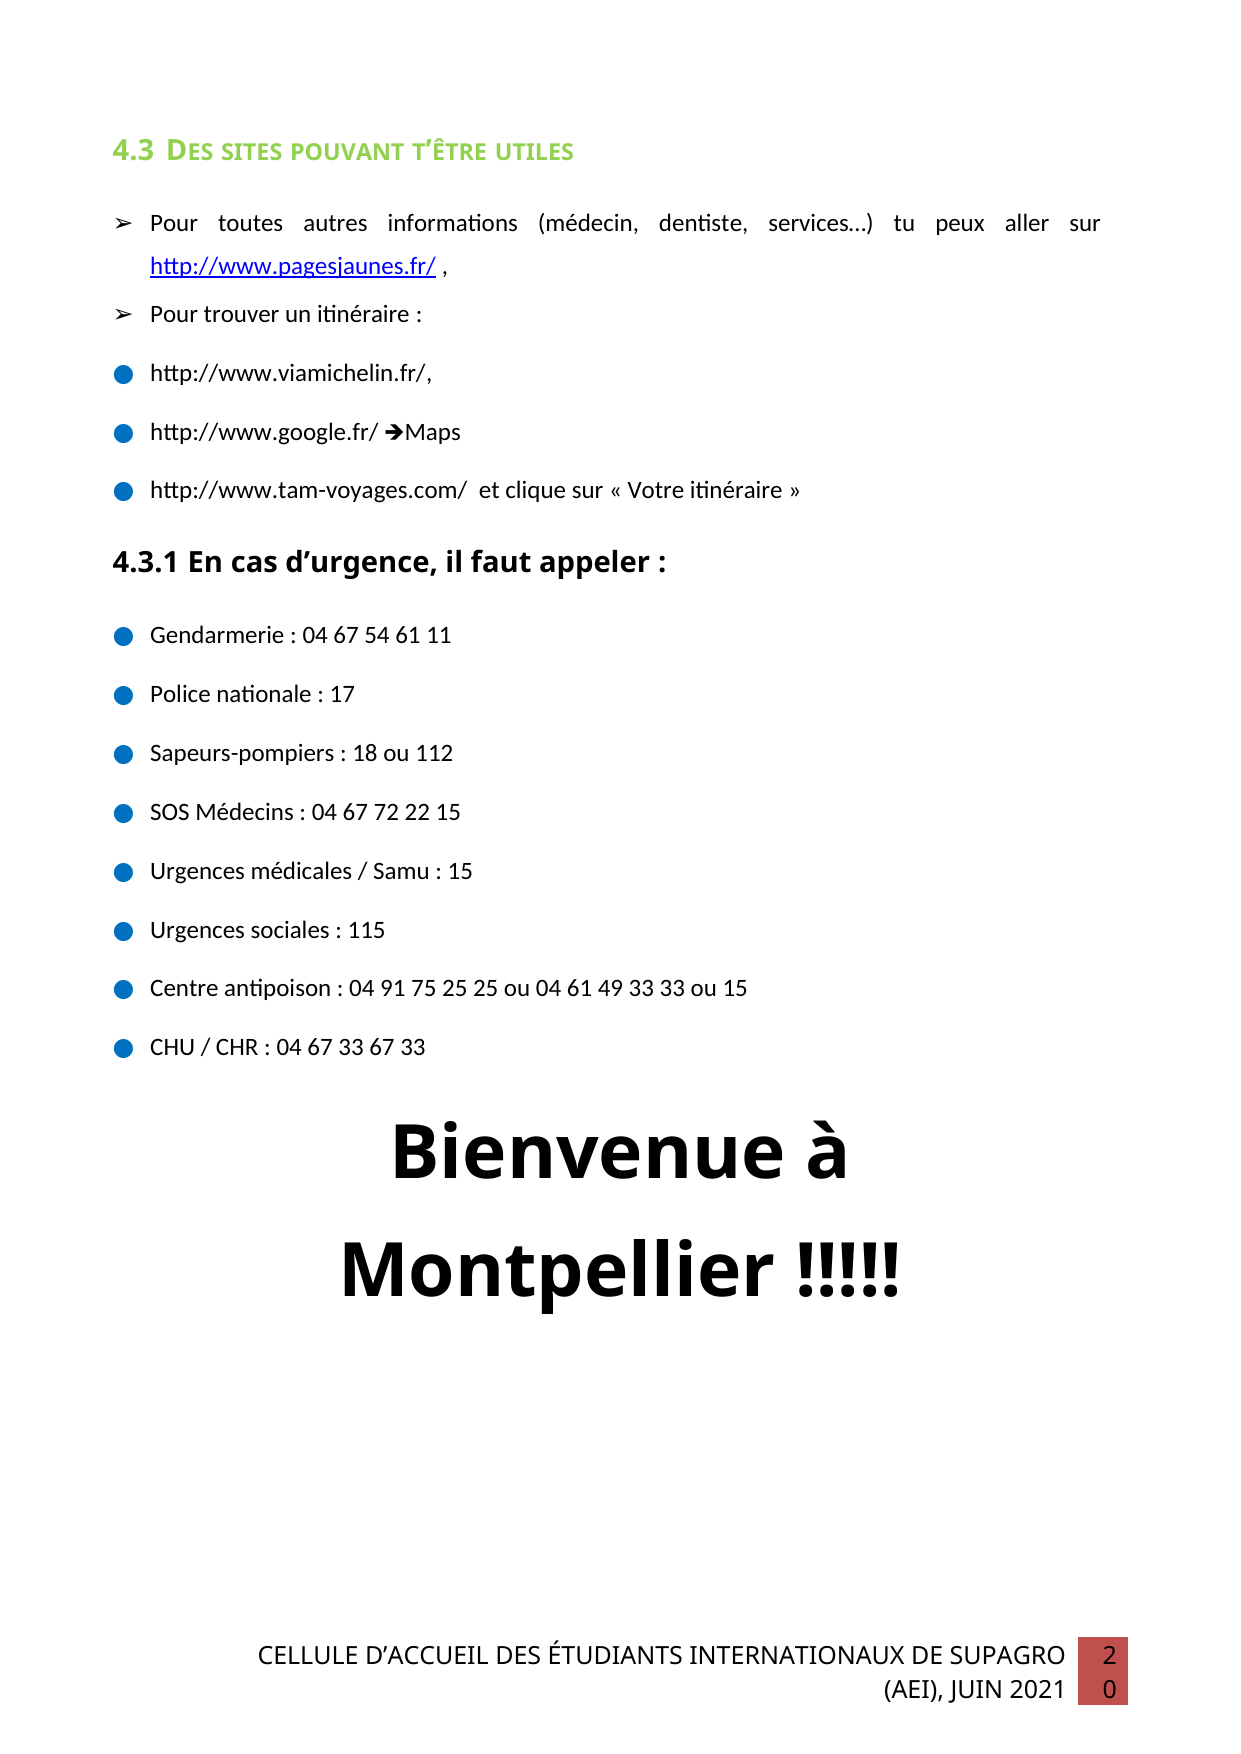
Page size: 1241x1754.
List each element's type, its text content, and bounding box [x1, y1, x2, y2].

list SOS Médecins : 04 67 72 22 15 [112, 783, 1128, 834]
list Centre antipoison : 04 91 75 25 25 ou 04 61 49 33 33 ou 15 [112, 960, 1128, 1011]
list Urgences médicales / Samu : 15 [112, 842, 1128, 893]
list En cas d’urgence, il faut appeler : [112, 542, 1128, 581]
list http://www.tam-voyages.com/ et clique sur « Votre itinéraire » [112, 462, 1128, 513]
list Des sites pouvant t’être utiles [112, 129, 1128, 169]
list http://www.google.fr/ 🡺Maps [112, 403, 1128, 454]
list Pour trouver un itinéraire : [112, 285, 1128, 337]
list Pour toutes autres informations (médecin, dentiste, services…) tu peux aller sur http://www.pagesjaunes.fr/ , [112, 194, 1128, 281]
list Urgences sociales : 115 [112, 901, 1128, 952]
list http://www.viamichelin.fr/, [112, 344, 1128, 395]
list Gendarmerie : 04 67 54 61 11 [112, 607, 1128, 658]
list Police nationale : 17 [112, 666, 1128, 717]
list Sapeurs-pompiers : 18 ou 112 [112, 724, 1128, 776]
text Bienvenue à Montpellier !!!!! [112, 1098, 1128, 1318]
list CHU / CHR : 04 67 33 67 33 [112, 1019, 1128, 1070]
